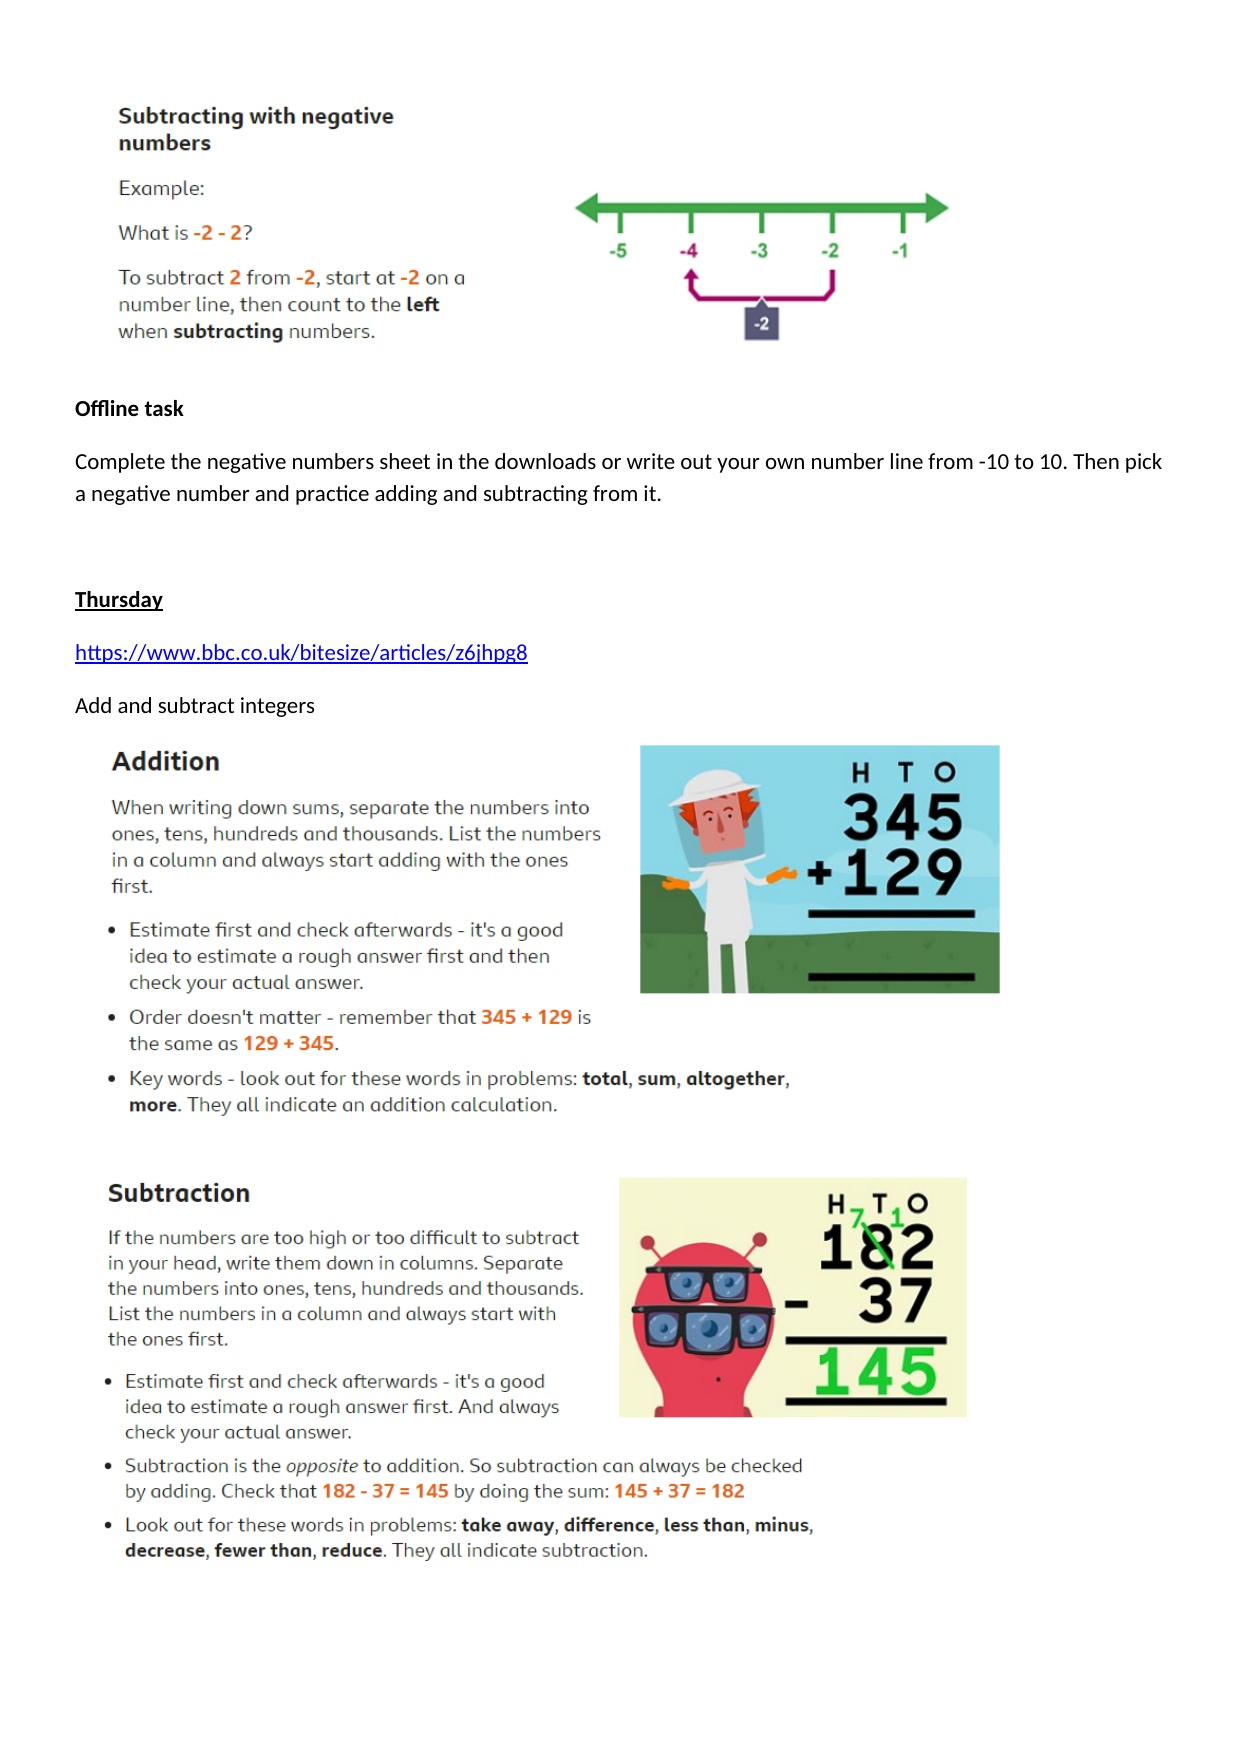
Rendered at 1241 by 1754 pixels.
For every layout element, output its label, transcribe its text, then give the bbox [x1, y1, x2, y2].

text Thursday [75, 585, 1165, 613]
text Add and subtract integers [75, 691, 1165, 719]
text Complete the negative numbers sheet in the downloads or write out your own number line from -10 to 10. Then pick a negative number and practice adding and subtracting from it. [75, 447, 1165, 507]
picture [75, 744, 1012, 1136]
text Offline task [75, 394, 1165, 422]
picture [75, 75, 996, 369]
text https://www.bbc.co.uk/bitesize/articles/z6jhpg8 [75, 638, 1165, 666]
picture [75, 1160, 996, 1587]
